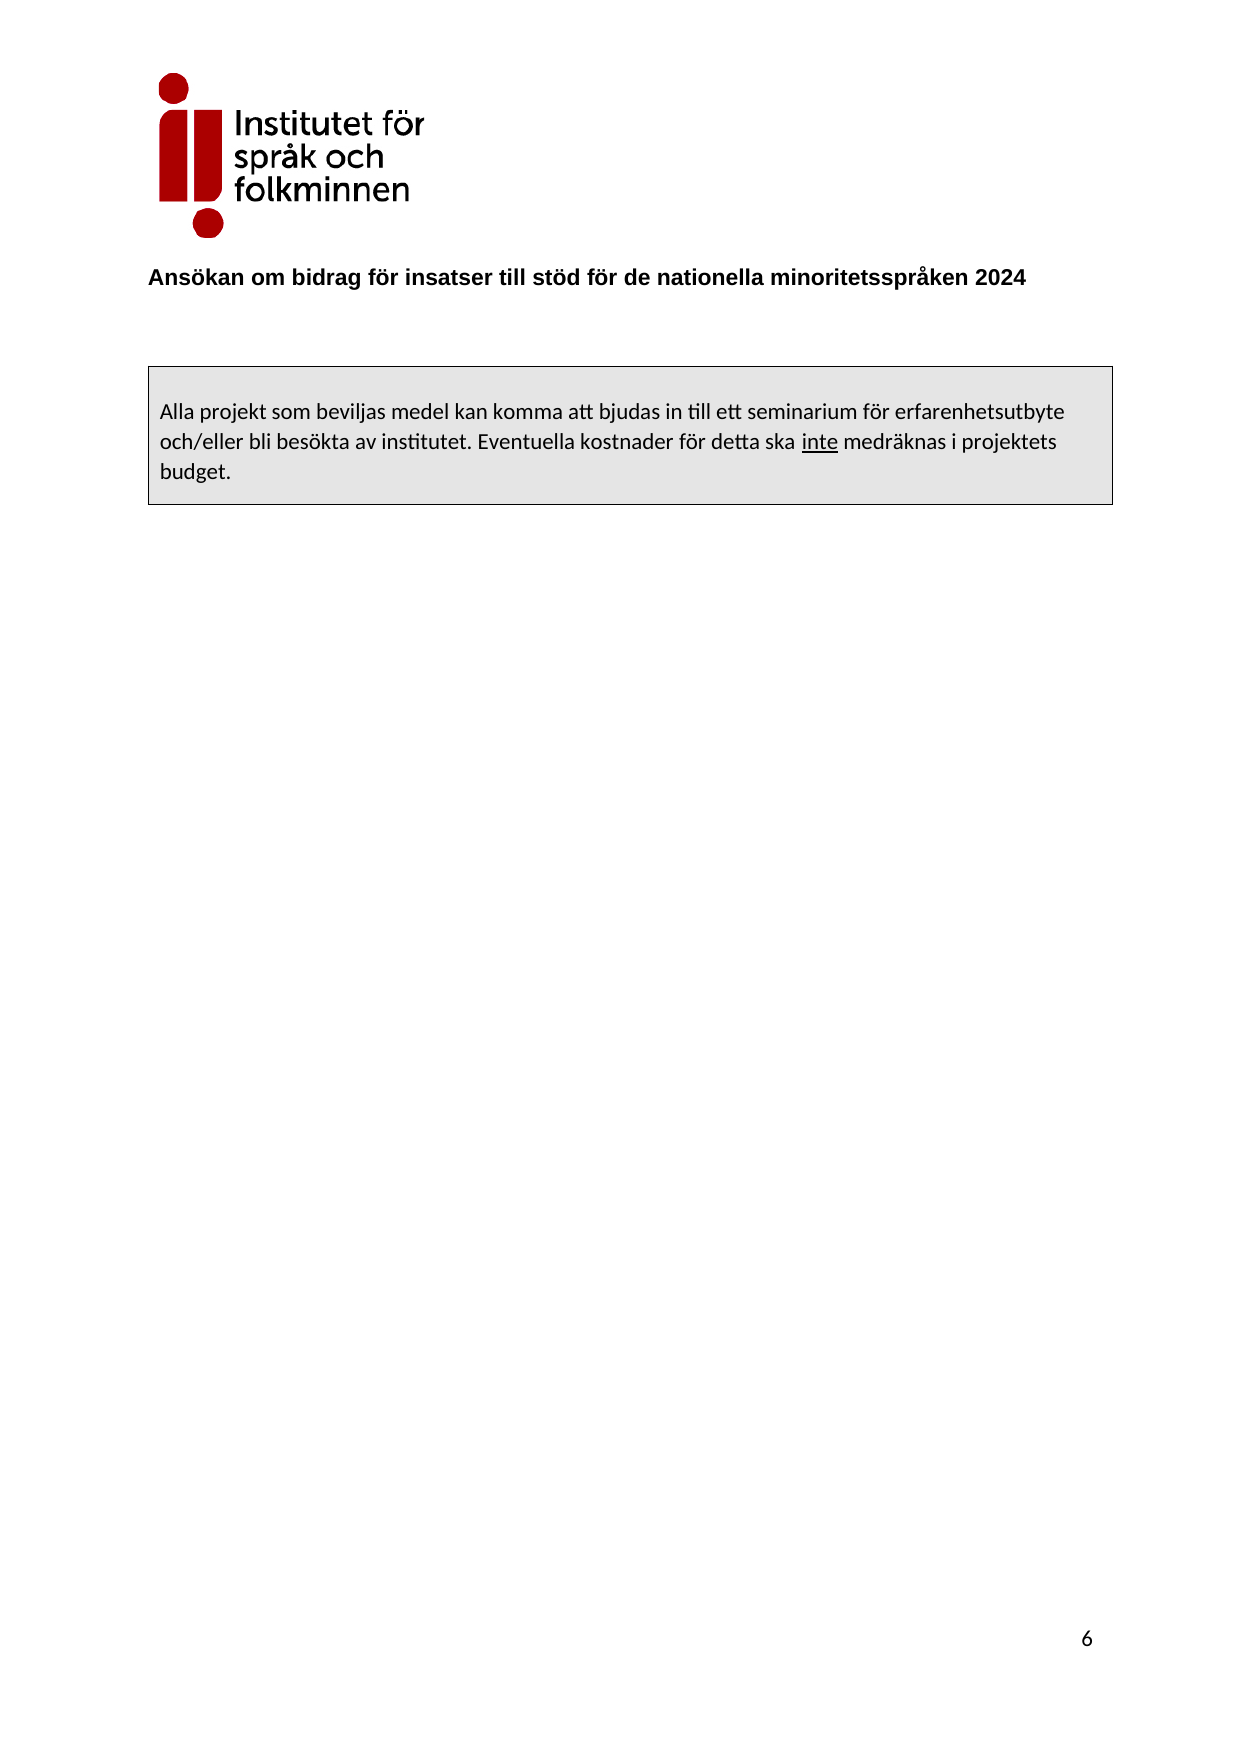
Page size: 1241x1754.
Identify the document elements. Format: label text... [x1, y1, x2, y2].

picture [158, 73, 425, 238]
table_header Alla projekt som beviljas medel kan komma att bjudas in till ett seminarium för erfarenhetsutbyte och/eller bli besökta av institutet. Eventuella kostnader för detta ska inte medräknas i projektets budget. [149, 367, 1112, 504]
